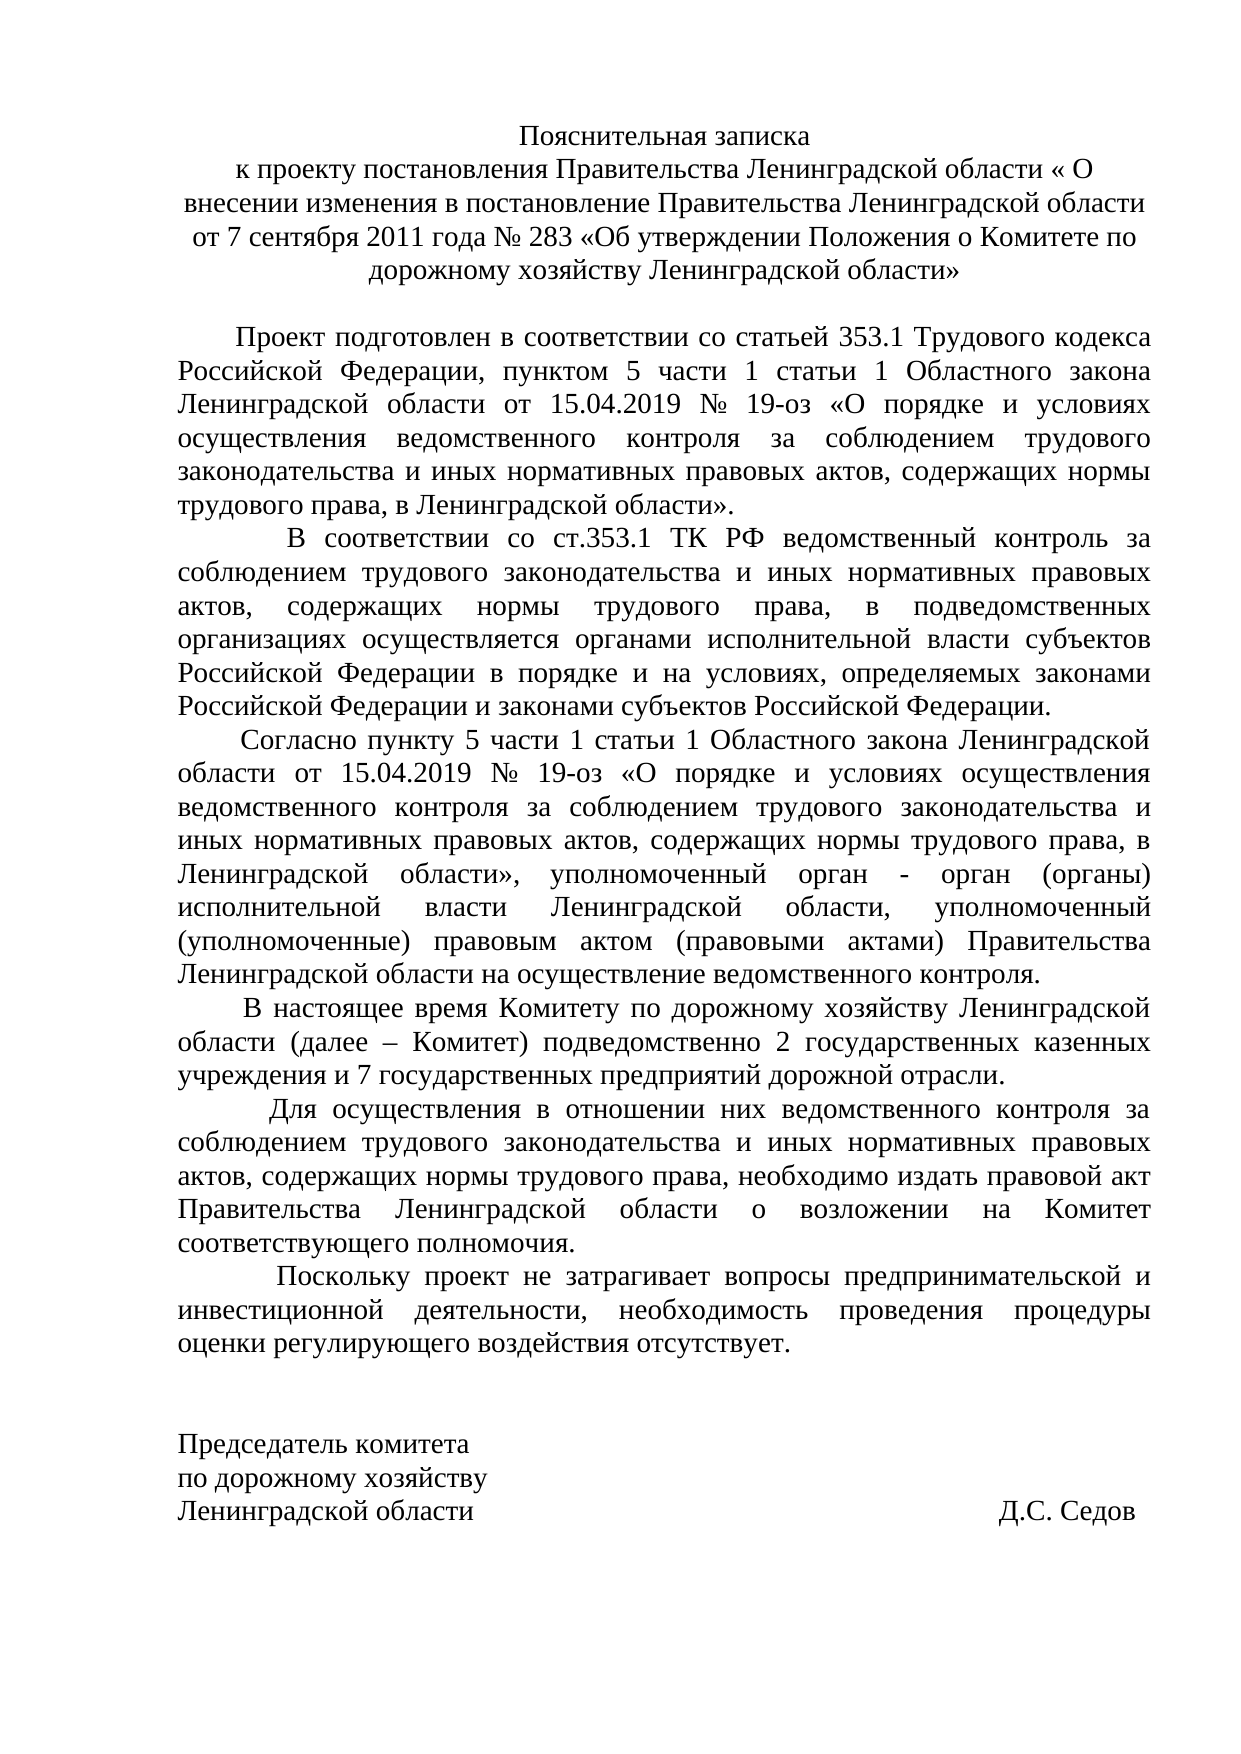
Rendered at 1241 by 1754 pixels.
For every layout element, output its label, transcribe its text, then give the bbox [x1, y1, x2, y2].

text по дорожному хозяйству [177, 1460, 1152, 1493]
text Пояснительная записка [177, 118, 1152, 152]
text В соответствии со ст.353.1 ТК РФ ведомственный контроль за соблюдением трудового законодательства и иных нормативных правовых актов, содержащих нормы трудового права, в подведомственных организациях осуществляется органами исполнительной власти субъектов Российской Федерации в порядке и на условиях, определяемых законами Российской Федерации и законами субъектов Российской Федерации. [177, 521, 1152, 722]
text Председатель комитета [177, 1426, 1152, 1460]
text к проекту постановления Правительства Ленинградской области « О внесении изменения в постановление Правительства Ленинградской области от 7 сентября 2011 года № 283 «Об утверждении Положения о Комитете по дорожному хозяйству Ленинградской области» [177, 152, 1152, 286]
text Для осуществления в отношении них ведомственного контроля за соблюдением трудового законодательства и иных нормативных правовых актов, содержащих нормы трудового права, необходимо издать правовой акт Правительства Ленинградской области о возложении на Комитет соответствующего полномочия. [177, 1091, 1152, 1258]
text Согласно пункту 5 части 1 статьи 1 Областного закона Ленинградской области от 15.04.2019 № 19-оз «О порядке и условиях осуществления ведомственного контроля за соблюдением трудового законодательства и иных нормативных правовых актов, содержащих нормы трудового права, в Ленинградской области», уполномоченный орган - орган (органы) исполнительной власти Ленинградской области, уполномоченный (уполномоченные) правовым актом (правовыми актами) Правительства Ленинградской области на осуществление ведомственного контроля. [177, 722, 1152, 990]
text Ленинградской области Д.С. Седов [177, 1493, 1152, 1527]
text В настоящее время Комитету по дорожному хозяйству Ленинградской области (далее – Комитет) подведомственно 2 государственных казенных учреждения и 7 государственных предприятий дорожной отрасли. [177, 990, 1152, 1091]
text Поскольку проект не затрагивает вопросы предпринимательской и инвестиционной деятельности, необходимость проведения процедуры оценки регулирующего воздействия отсутствует. [177, 1258, 1152, 1359]
text Проект подготовлен в соответствии со статьей 353.1 Трудового кодекса Российской Федерации, пунктом 5 части 1 статьи 1 Областного закона Ленинградской области от 15.04.2019 № 19-оз «О порядке и условиях осуществления ведомственного контроля за соблюдением трудового законодательства и иных нормативных правовых актов, содержащих нормы трудового права, в Ленинградской области». [177, 319, 1152, 521]
